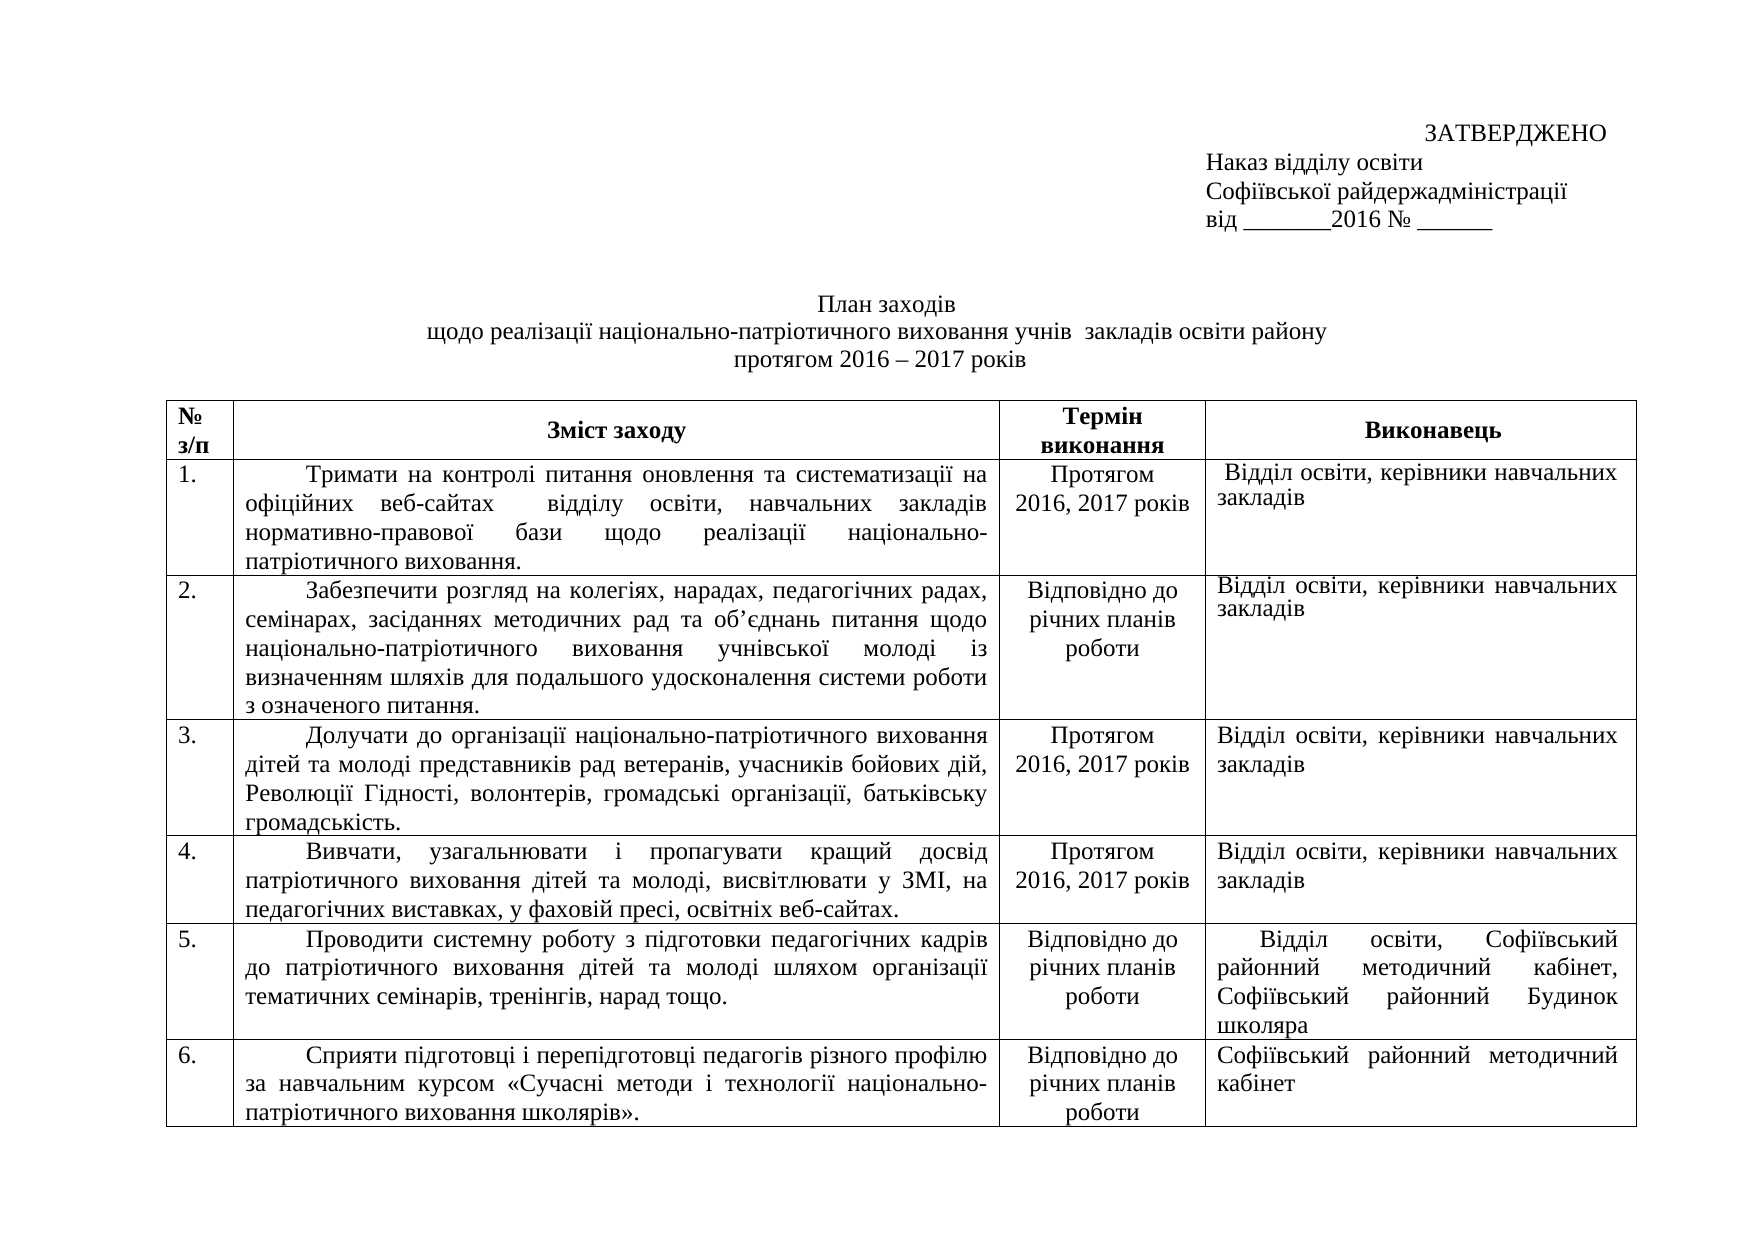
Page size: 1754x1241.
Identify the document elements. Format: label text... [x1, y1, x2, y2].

table_cell Відділ освіти, керівники навчальних закладів [1206, 720, 1636, 835]
text Наказ відділу освіти [1206, 147, 1636, 176]
text щодо реалізації національно-патріотичного виховання учнів закладів освіти району [118, 318, 1636, 345]
table_cell Протягом 2016, 2017 років [1000, 460, 1205, 574]
text Софіївської райдержадміністрації [1206, 176, 1636, 204]
table_header Виконавець [1206, 401, 1636, 458]
table_header Зміст заходу [234, 401, 999, 458]
table_cell Відповідно до річних планів роботи [1000, 1040, 1205, 1126]
table_cell [167, 576, 233, 719]
table_cell Відділ освіти, Софіївський районний методичний кабінет, Софіївський районний Будинок школяра [1206, 924, 1636, 1039]
table_cell Вивчати, узагальнювати і пропагувати кращий досвід патріотичного виховання дітей та молоді, висвітлювати у ЗМІ, на педагогічних виставках, у фаховій пресі, освітніх веб-сайтах. [234, 836, 999, 923]
table_cell Відділ освіти, керівники навчальних закладів [1206, 460, 1636, 574]
table_cell Відділ освіти, керівники навчальних закладів [1206, 576, 1636, 719]
table_cell [167, 720, 233, 835]
text ЗАТВЕРДЖЕНО [118, 118, 1636, 147]
table_cell [167, 924, 233, 1039]
table_cell [167, 1040, 233, 1126]
table_cell Долучати до організації національно-патріотичного виховання дітей та молоді представників рад ветеранів, учасників бойових дій, Революції Гідності, волонтерів, громадські організації, батьківську громадськість. [234, 720, 999, 835]
table_header Термін виконання [1000, 401, 1205, 458]
text від _______2016 № ______ [1206, 204, 1636, 233]
table_header № з/п [167, 401, 233, 458]
table_cell [167, 460, 233, 574]
text План заходів [137, 291, 1636, 318]
text протягом 2016 – 2017 років [118, 345, 1636, 373]
table_cell Забезпечити розгляд на колегіях, нарадах, педагогічних радах, семінарах, засіданнях методичних рад та об’єднань питання щодо національно-патріотичного виховання учнівської молоді із визначенням шляхів для подальшого удосконалення системи роботи з означеного питання. [234, 576, 999, 719]
table_cell Проводити системну роботу з підготовки педагогічних кадрів до патріотичного виховання дітей та молоді шляхом організації тематичних семінарів, тренінгів, нарад тощо. [234, 924, 999, 1039]
table_cell Відповідно до річних планів роботи [1000, 576, 1205, 719]
table_cell Протягом 2016, 2017 років [1000, 836, 1205, 923]
table_cell Протягом 2016, 2017 років [1000, 720, 1205, 835]
table_cell Відповідно до річних планів роботи [1000, 924, 1205, 1039]
table_cell [167, 836, 233, 923]
table_cell Тримати на контролі питання оновлення та систематизації на офіційних веб-сайтах відділу освіти, навчальних закладів нормативно-правової бази щодо реалізації національно-патріотичного виховання. [234, 460, 999, 574]
table_cell Софіївський районний методичний кабінет [1206, 1040, 1636, 1126]
table_cell Відділ освіти, керівники навчальних закладів [1206, 836, 1636, 923]
table_cell Сприяти підготовці і перепідготовці педагогів різного профілю за навчальним курсом «Сучасні методи і технології національно-патріотичного виховання школярів». [234, 1040, 999, 1126]
